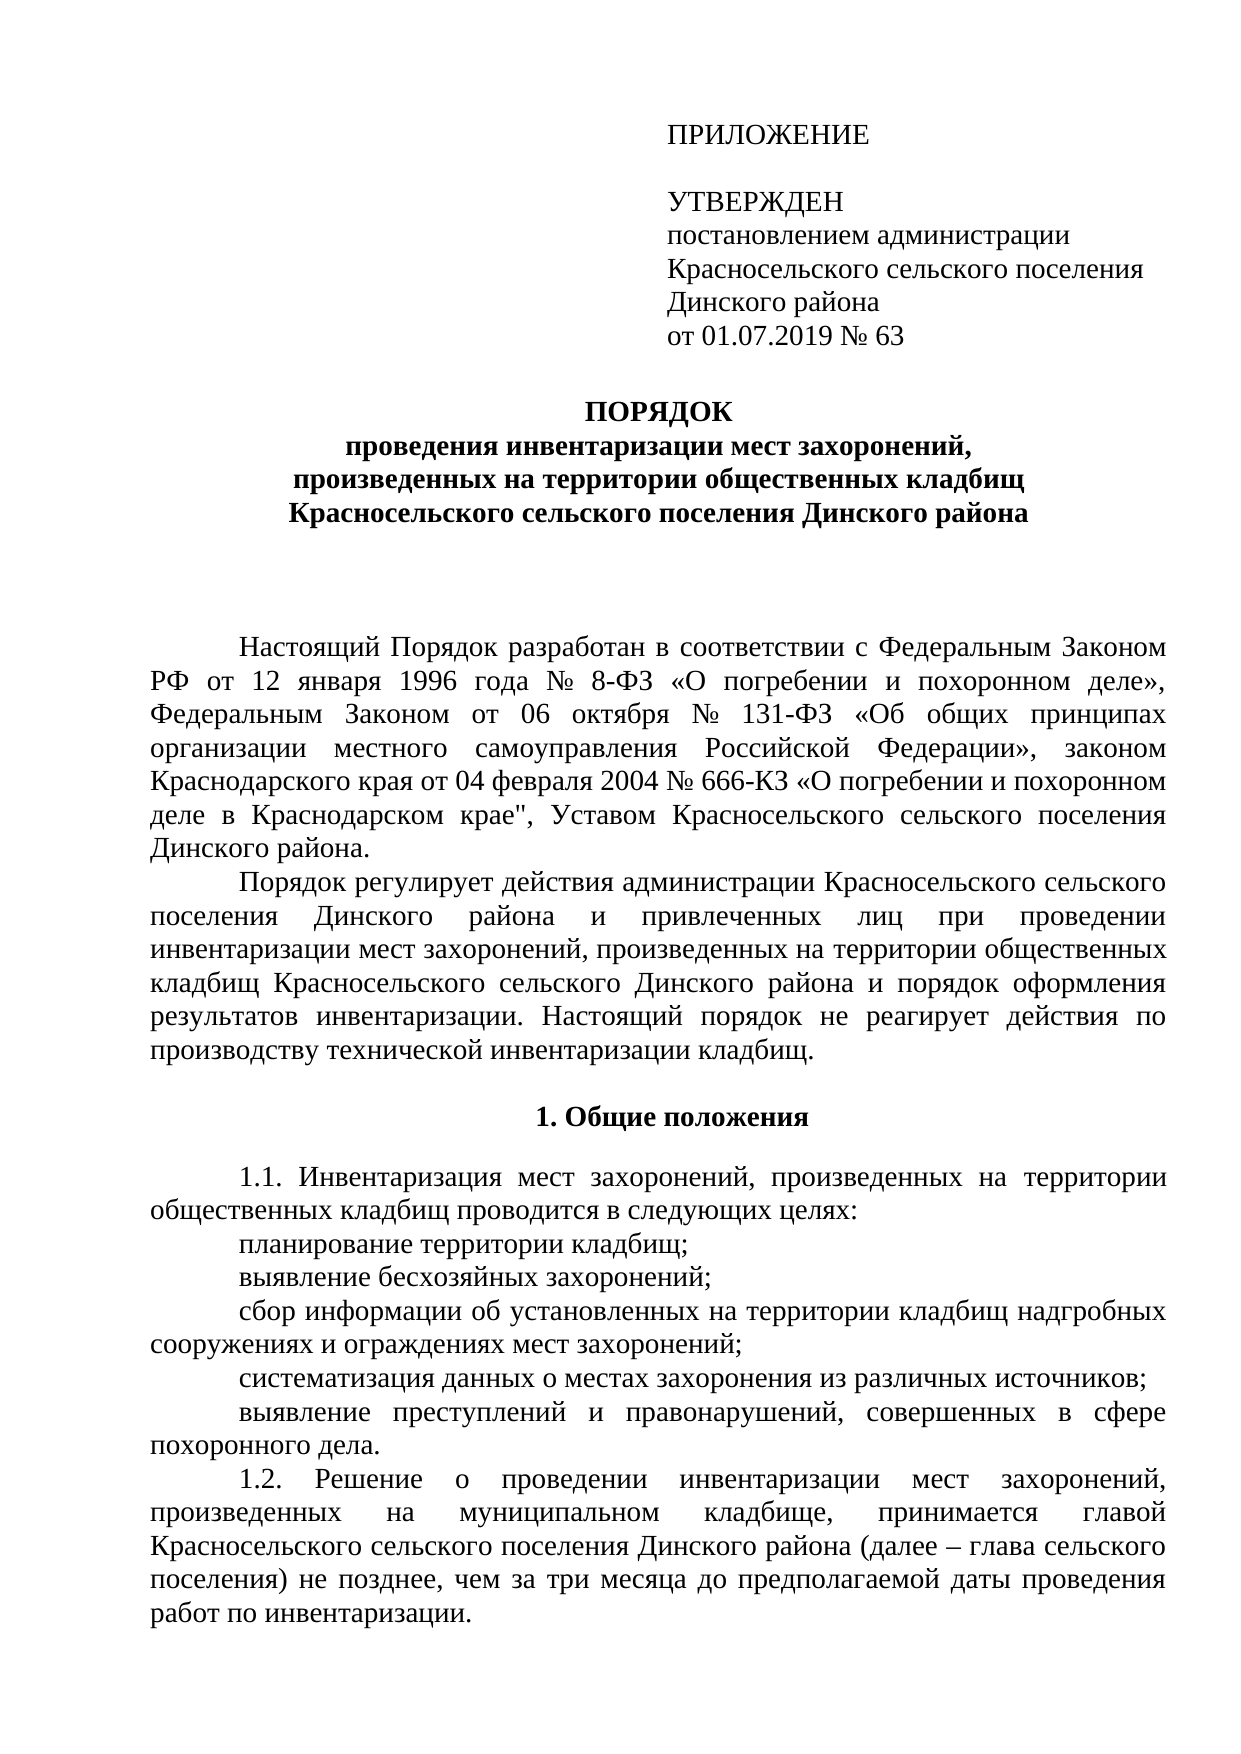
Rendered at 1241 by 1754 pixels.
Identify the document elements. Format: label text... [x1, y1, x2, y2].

text произведенных на территории общественных кладбищ [150, 462, 1167, 495]
text УТВЕРЖДЕН [150, 184, 1167, 217]
text Динского района [150, 284, 1167, 318]
text выявление бесхозяйных захоронений; [150, 1259, 1167, 1293]
text систематизация данных о местах захоронения из различных источников; [150, 1360, 1167, 1394]
text ПОРЯДОК [150, 394, 1167, 428]
text Красносельского сельского поселения [150, 251, 1167, 284]
text ПРИЛОЖЕНИЕ [150, 117, 1167, 150]
text постановлением администрации [150, 217, 1167, 251]
text проведения инвентаризации мест захоронений, [150, 428, 1167, 462]
text Красносельского сельского поселения Динского района [150, 495, 1167, 529]
text 1.2. Решение о проведении инвентаризации мест захоронений, произведенных на муниципальном кладбище, принимается главой Красносельского сельского поселения Динского района (далее – глава сельского поселения) не позднее, чем за три месяца до предполагаемой даты проведения работ по инвентаризации. [150, 1461, 1167, 1628]
text Настоящий Порядок разработан в соответствии с Федеральным Законом РФ от 12 января 1996 года № 8-ФЗ «О погребении и похоронном деле», Федеральным Законом от 06 октября № 131-ФЗ «Об общих принципах организации местного самоуправления Российской Федерации», законом Краснодарского края от 04 февраля 2004 № 666-КЗ «О погребении и похоронном деле в Краснодарском крае", Уставом Красносельского сельского поселения Динского района. [150, 629, 1167, 864]
text выявление преступлений и правонарушений, совершенных в сфере похоронного дела. [150, 1394, 1167, 1461]
text от 01.07.2019 № 63 [150, 318, 1167, 352]
text планирование территории кладбищ; [150, 1226, 1167, 1259]
text 1.1. Инвентаризация мест захоронений, произведенных на территории общественных кладбищ проводится в следующих целях: [150, 1159, 1167, 1226]
text Порядок регулирует действия администрации Красносельского сельского поселения Динского района и привлеченных лиц при проведении инвентаризации мест захоронений, произведенных на территории общественных кладбищ Красносельского сельского Динского района и порядок оформления результатов инвентаризации. Настоящий порядок не реагирует действия по производству технической инвентаризации кладбищ. [150, 864, 1167, 1065]
text 1. Общие положения [150, 1099, 1194, 1132]
text сбор информации об установленных на территории кладбищ надгробных сооружениях и ограждениях мест захоронений; [150, 1293, 1167, 1360]
